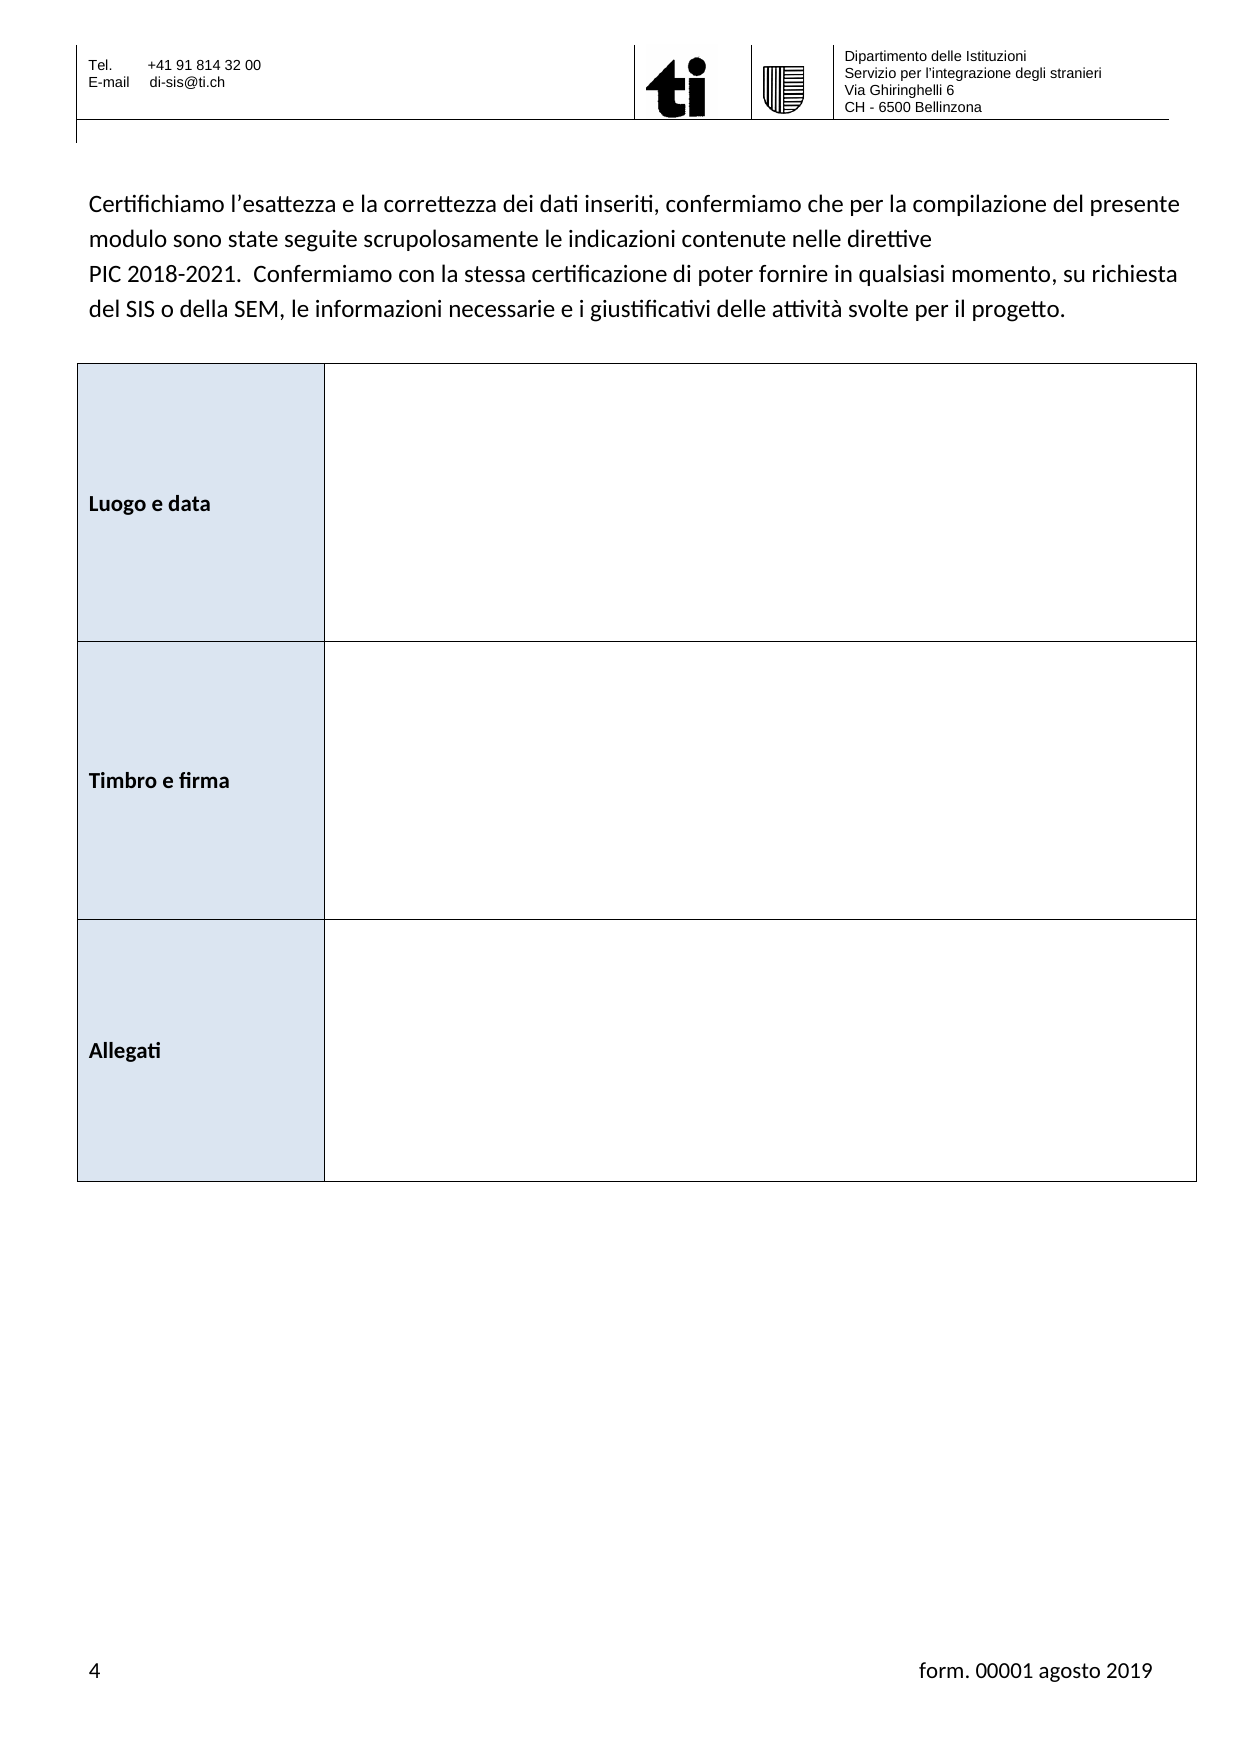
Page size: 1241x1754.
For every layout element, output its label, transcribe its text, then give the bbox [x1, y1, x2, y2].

picture [762, 66, 805, 114]
table_cell [325, 920, 1196, 1181]
table_cell Allegati [78, 920, 324, 1181]
table_header [325, 364, 1196, 641]
table_header Luogo e data [78, 364, 324, 641]
table_cell Timbro e firma [78, 642, 324, 919]
table_cell [325, 642, 1196, 919]
picture [646, 44, 718, 119]
text Certifichiamo l’esattezza e la correttezza dei dati inseriti, confermiamo che per la compilazione del presente modulo sono state seguite scrupolosamente le indicazioni contenute nelle direttive PIC 2018-2021. Confermiamo con la stessa certificazione di poter fornire in qualsiasi momento, su richiesta del SIS o della SEM, le informazioni necessarie e i giustificativi delle attività svolte per il progetto. [89, 188, 1181, 324]
